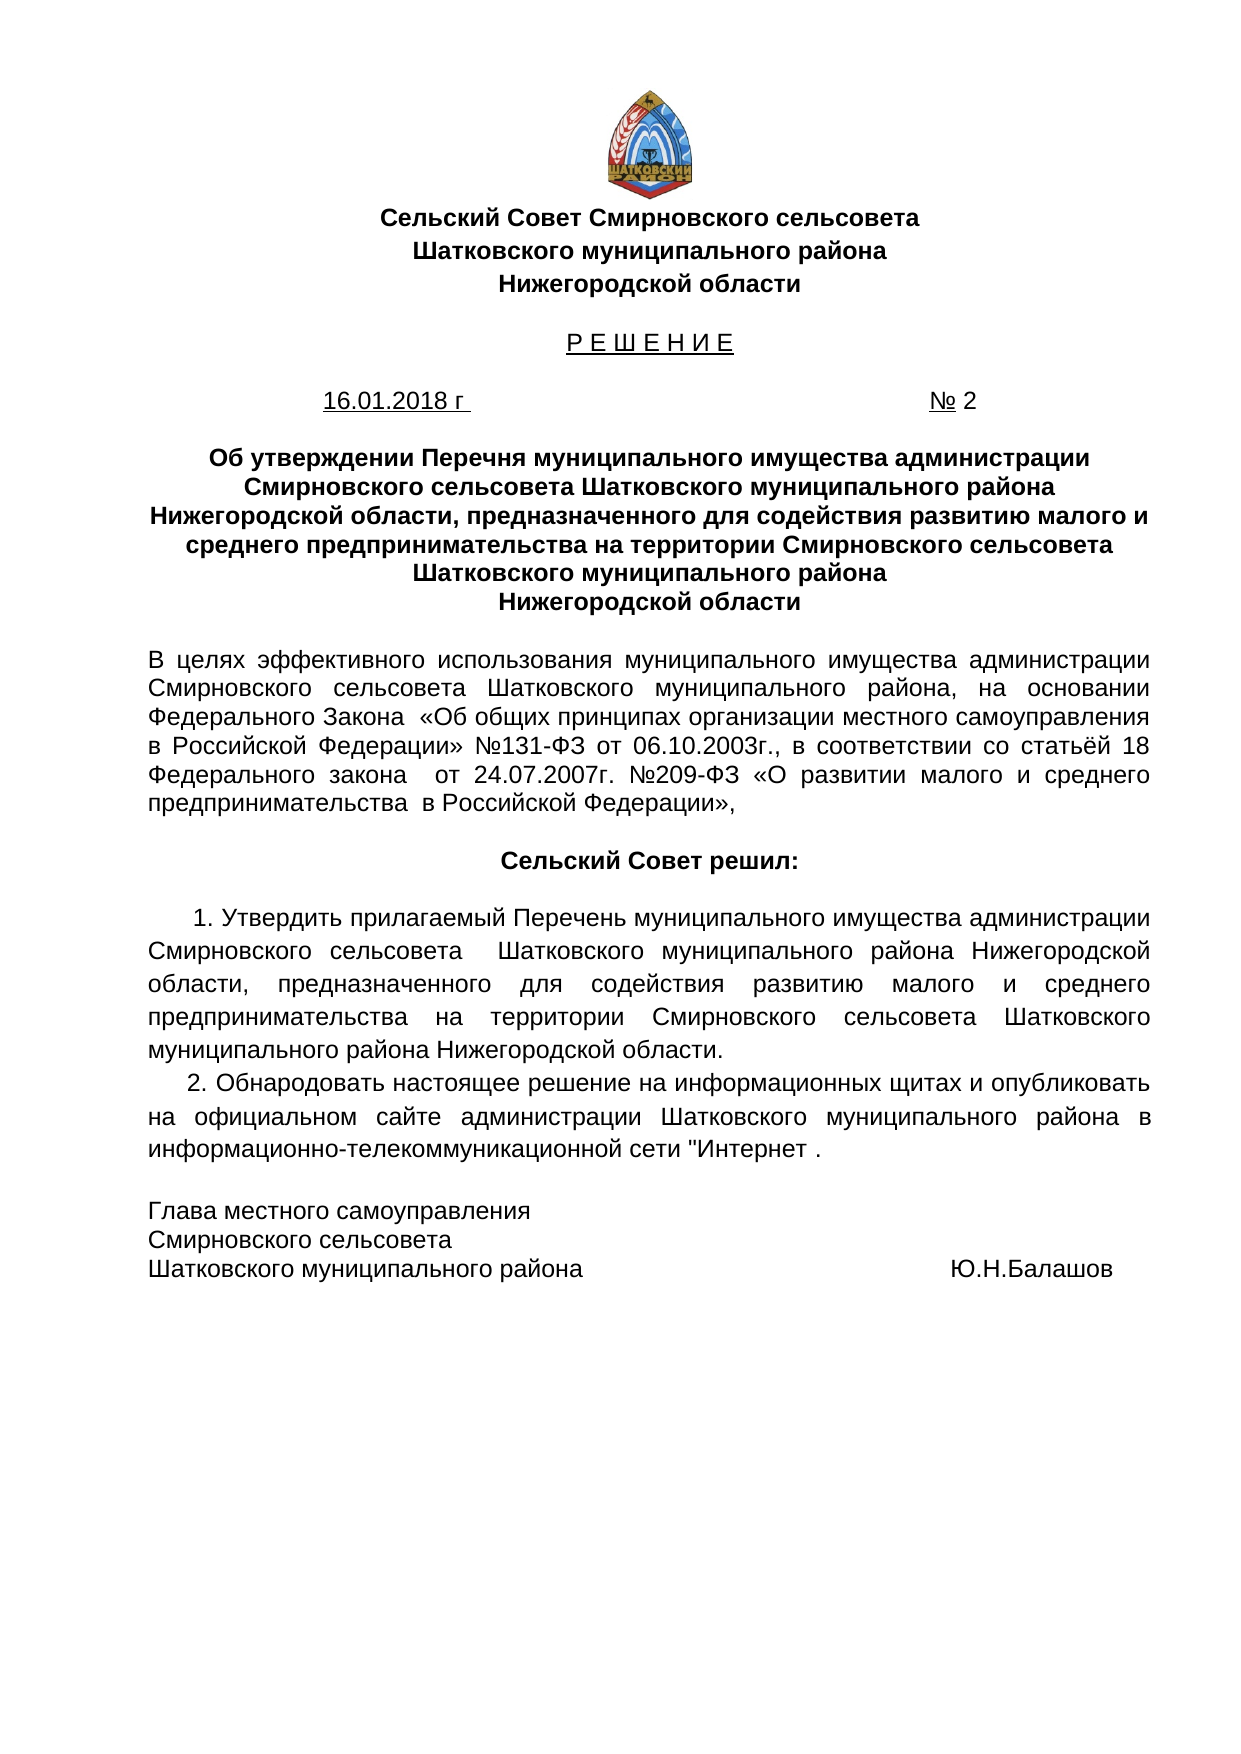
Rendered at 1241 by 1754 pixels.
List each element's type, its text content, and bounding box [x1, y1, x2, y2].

text Сельский Совет Смирновского сельсовета [148, 199, 1152, 233]
text 2. Обнародовать настоящее решение на информационных щитах и опубликовать на официальном сайте администрации Шатковского муниципального района в информационно-телекоммуникационной сети "Интернет . [148, 1068, 1152, 1163]
text Шатковского муниципального района [148, 233, 1152, 266]
text Шатковского муниципального района Ю.Н.Балашов [148, 1254, 1152, 1282]
text В целях эффективного использования муниципального имущества администрации Смирновского сельсовета Шатковского муниципального района, на основании Федерального Закона «Об общих принципах организации местного самоуправления в Российской Федерации» №131-ФЗ от 06.10.2003г., в соответствии со статьёй 18 Федерального закона от 24.07.2007г. №209-ФЗ «О развитии малого и среднего предпринимательства в Российской Федерации», [148, 644, 1152, 817]
text Нижегородской области [148, 587, 1152, 616]
text Нижегородской области [148, 266, 1152, 299]
text 1. Утвердить прилагаемый Перечень муниципального имущества администрации Смирновского сельсовета Шатковского муниципального района Нижегородской области, предназначенного для содействия развитию малого и среднего предпринимательства на территории Смирновского сельсовета Шатковского муниципального района Нижегородской области. [148, 903, 1152, 1064]
picture [606, 88, 693, 200]
text Смирновского сельсовета [148, 1225, 1152, 1254]
text Сельский Совет решил: [148, 846, 1152, 874]
text Глава местного самоуправления [148, 1196, 1152, 1225]
text Р Е Ш Е Н И Е [148, 328, 1152, 357]
text Об утверждении Перечня муниципального имущества администрации Смирновского сельсовета Шатковского муниципального района Нижегородской области, предназначенного для содействия развитию малого и среднего предпринимательства на территории Смирновского сельсовета Шатковского муниципального района [148, 443, 1152, 587]
text 16.01.2018 г № 2 [148, 386, 1152, 414]
